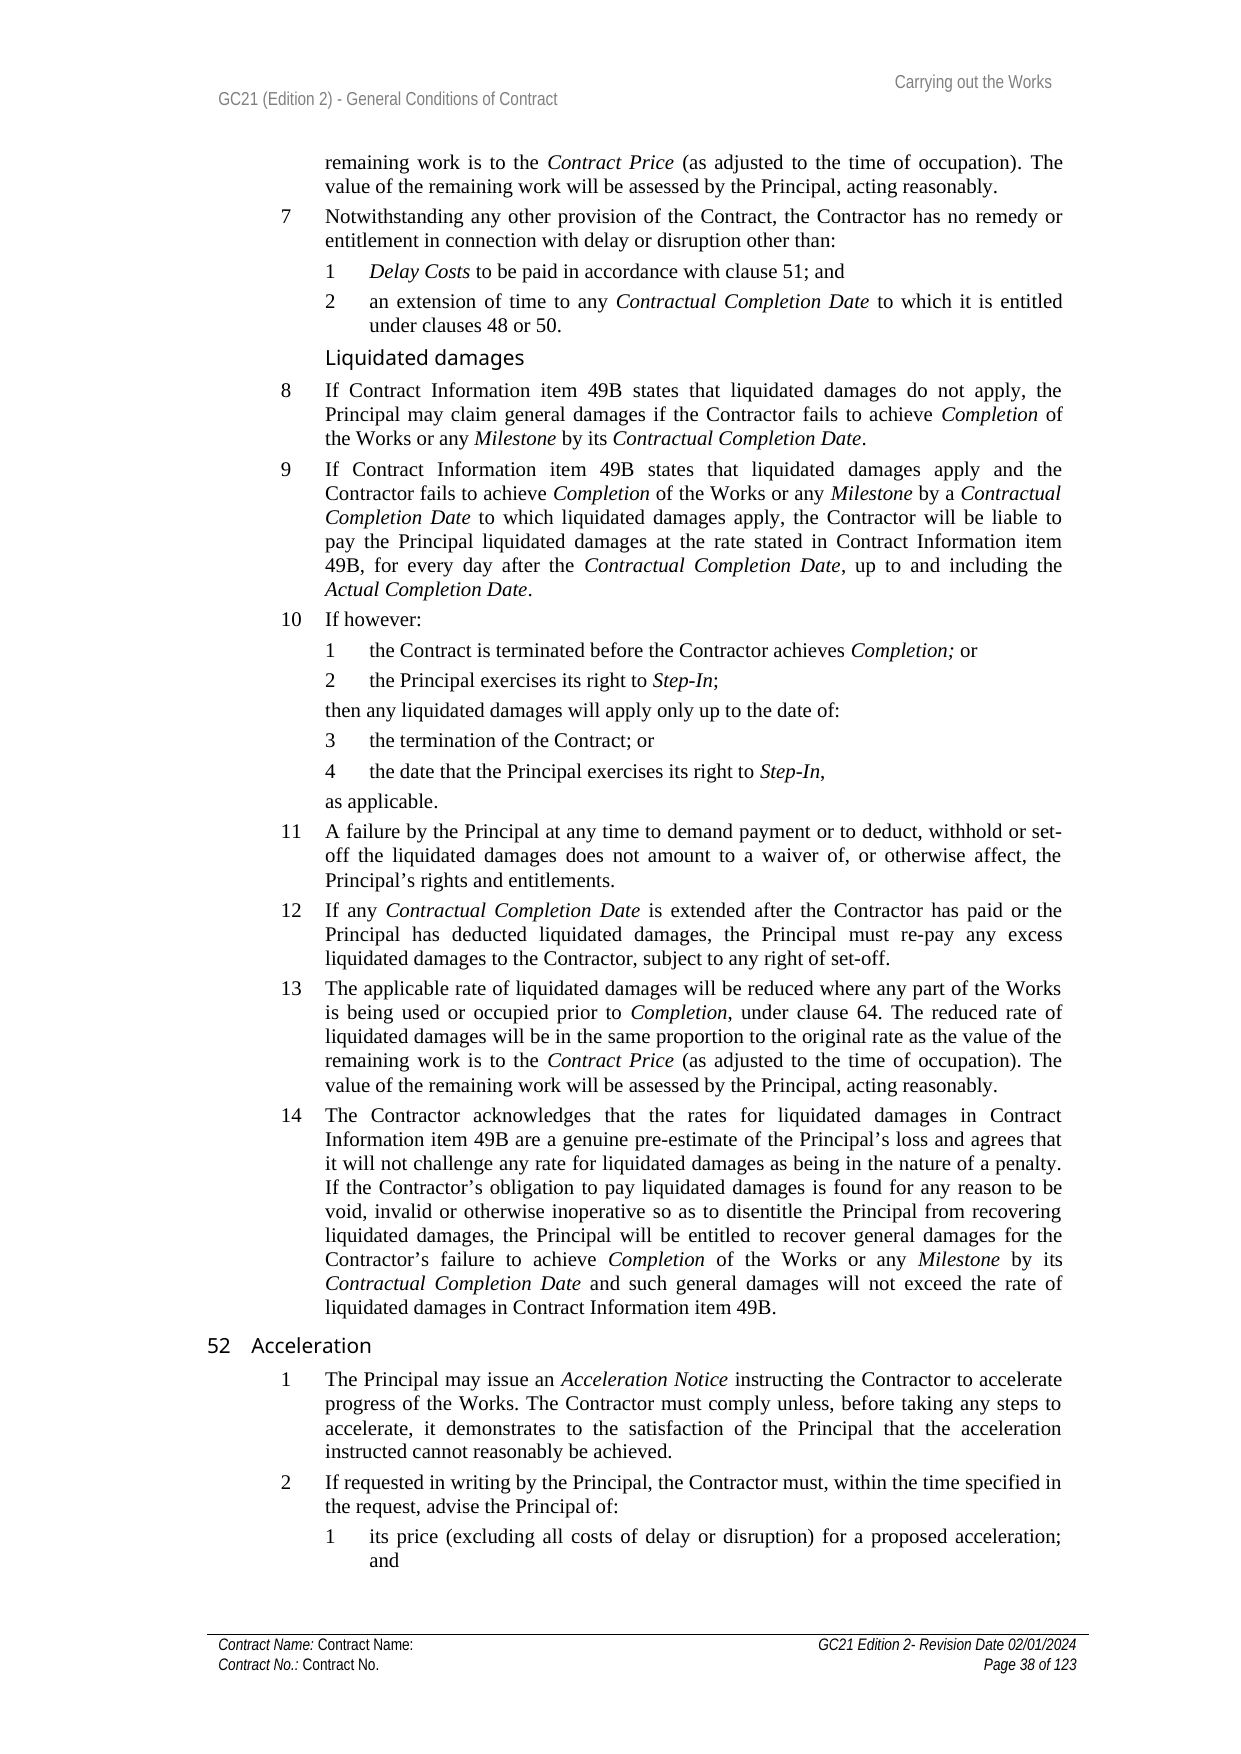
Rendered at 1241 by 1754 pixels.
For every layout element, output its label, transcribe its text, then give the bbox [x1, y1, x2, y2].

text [281, 150, 1063, 198]
text the termination of the Contract; or [325, 728, 1063, 752]
text its price (excluding all costs of delay or disruption) for a proposed acceleration; and [325, 1524, 1063, 1572]
text as applicable. [318, 789, 1063, 813]
text If Contract Information item 49B states that liquidated damages do not apply, the Principal may claim general damages if the Contractor fails to achieve Completion of the Works or any Milestone by its Contractual Completion Date. [281, 378, 1063, 450]
text then any liquidated damages will apply only up to the date of: [281, 698, 1063, 722]
text If any Contractual Completion Date is extended after the Contractor has paid or the Principal has deducted liquidated damages, the Principal must re-pay any excess liquidated damages to the Contractor, subject to any right of set-off. [281, 898, 1063, 970]
subtitle Liquidated damages [325, 343, 1063, 372]
text the Contract is terminated before the Contractor achieves Completion; or [325, 637, 1063, 662]
subtitle Acceleration [207, 1326, 1063, 1361]
text If however: [281, 607, 1063, 631]
text If requested in writing by the Principal, the Contractor must, within the time specified in the request, advise the Principal of: [281, 1470, 1063, 1518]
text The applicable rate of liquidated damages will be reduced where any part of the Works is being used or occupied prior to Completion, under clause 64. The reduced rate of liquidated damages will be in the same proportion to the original rate as the value of the remaining work is to the Contract Price (as adjusted to the time of occupation). The value of the remaining work will be assessed by the Principal, acting reasonably. [281, 976, 1063, 1097]
text The Principal may issue an Acceleration Notice instructing the Contractor to accelerate progress of the Works. The Contractor must comply unless, before taking any steps to accelerate, it demonstrates to the satisfaction of the Principal that the acceleration instructed cannot reasonably be achieved. [281, 1367, 1063, 1463]
text Delay Costs to be paid in accordance with clause 51; and [325, 259, 1063, 283]
text the Principal exercises its right to Step-In; [325, 668, 1063, 692]
text The Contractor acknowledges that the rates for liquidated damages in Contract Information item 49B are a genuine pre-estimate of the Principal’s loss and agrees that it will not challenge any rate for liquidated damages as being in the nature of a penalty. If the Contractor’s obligation to pay liquidated damages is found for any reason to be void, invalid or otherwise inoperative so as to disentitle the Principal from recovering liquidated damages, the Principal will be entitled to recover general damages for the Contractor’s failure to achieve Completion of the Works or any Milestone by its Contractual Completion Date and such general damages will not exceed the rate of liquidated damages in Contract Information item 49B. [281, 1103, 1063, 1319]
text If Contract Information item 49B states that liquidated damages apply and the Contractor fails to achieve Completion of the Works or any Milestone by a Contractual Completion Date to which liquidated damages apply, the Contractor will be liable to pay the Principal liquidated damages at the rate stated in Contract Information item 49B, for every day after the Contractual Completion Date, up to and including the Actual Completion Date. [281, 457, 1063, 601]
text the date that the Principal exercises its right to Step-In, [325, 759, 1063, 783]
text an extension of time to any Contractual Completion Date to which it is entitled under clauses 48 or 50. [325, 289, 1063, 337]
text A failure by the Principal at any time to demand payment or to deduct, withhold or set-off the liquidated damages does not amount to a waiver of, or otherwise affect, the Principal’s rights and entitlements. [281, 819, 1063, 892]
text Notwithstanding any other provision of the Contract, the Contractor has no remedy or entitlement in connection with delay or disruption other than: [281, 204, 1063, 252]
